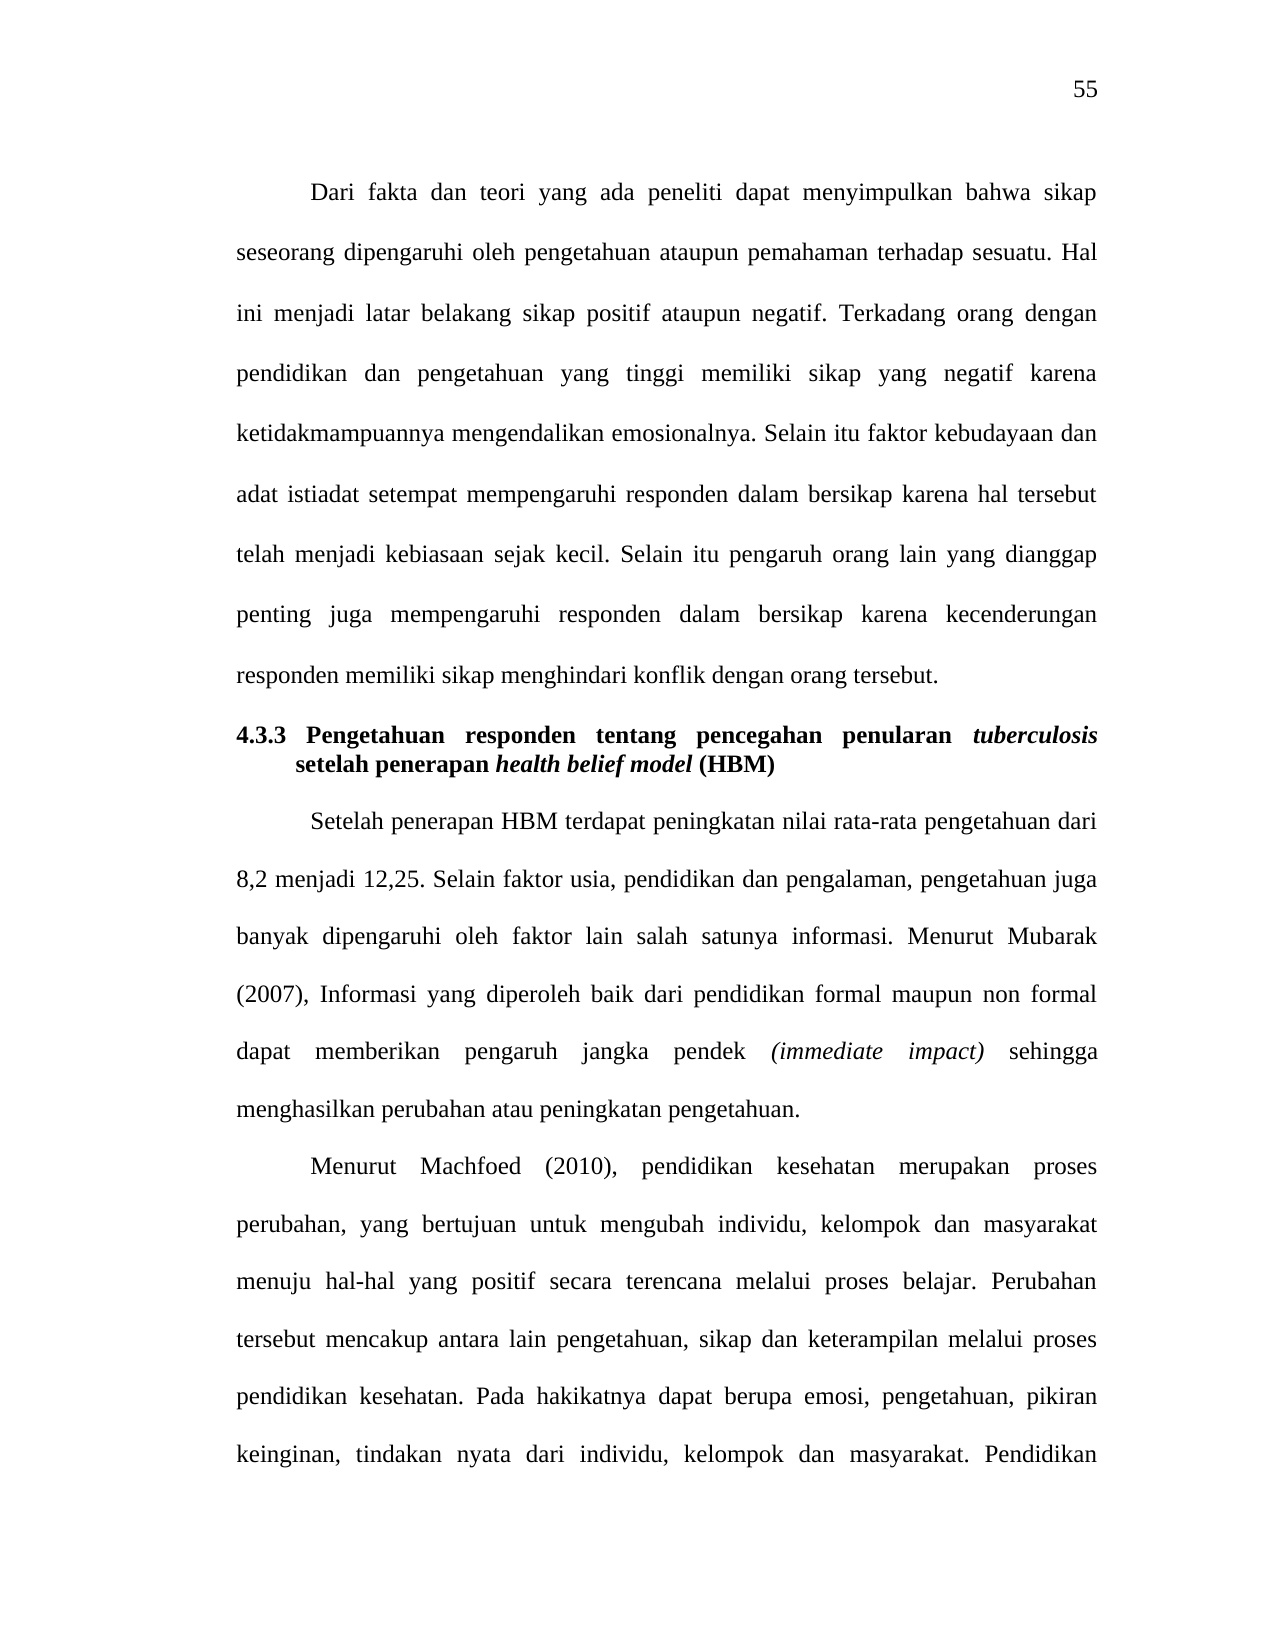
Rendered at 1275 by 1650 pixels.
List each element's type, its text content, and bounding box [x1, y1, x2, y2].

list Setelah penerapan HBM terdapat peningkatan nilai rata-rata pengetahuan dari 8,2 menjadi 12,25. Selain faktor usia, pendidikan dan pengalaman, pengetahuan juga banyak dipengaruhi oleh faktor lain salah satunya informasi. Menurut Mubarak (2007), Informasi yang diperoleh baik dari pendidikan formal maupun non formal dapat memberikan pengaruh jangka pendek (immediate impact) sehingga menghasilkan perubahan atau peningkatan pengetahuan. [236, 806, 1098, 1122]
list 4.3.3 Pengetahuan responden tentang pencegahan penularan tuberculosis setelah penerapan health belief model (HBM) [236, 720, 1098, 777]
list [236, 1151, 1098, 1467]
text Dari fakta dan teori yang ada peneliti dapat menyimpulkan bahwa sikap seseorang dipengaruhi oleh pengetahuan ataupun pemahaman terhadap sesuatu. Hal ini menjadi latar belakang sikap positif ataupun negatif. Terkadang orang dengan pendidikan dan pengetahuan yang tinggi memiliki sikap yang negatif karena ketidakmampuannya mengendalikan emosionalnya. Selain itu faktor kebudayaan dan adat istiadat setempat mempengaruhi responden dalam bersikap karena hal tersebut telah menjadi kebiasaan sejak kecil. Selain itu pengaruh orang lain yang dianggap penting juga mempengaruhi responden dalam bersikap karena kecenderungan responden memiliki sikap menghindari konflik dengan orang tersebut. [236, 177, 1098, 688]
